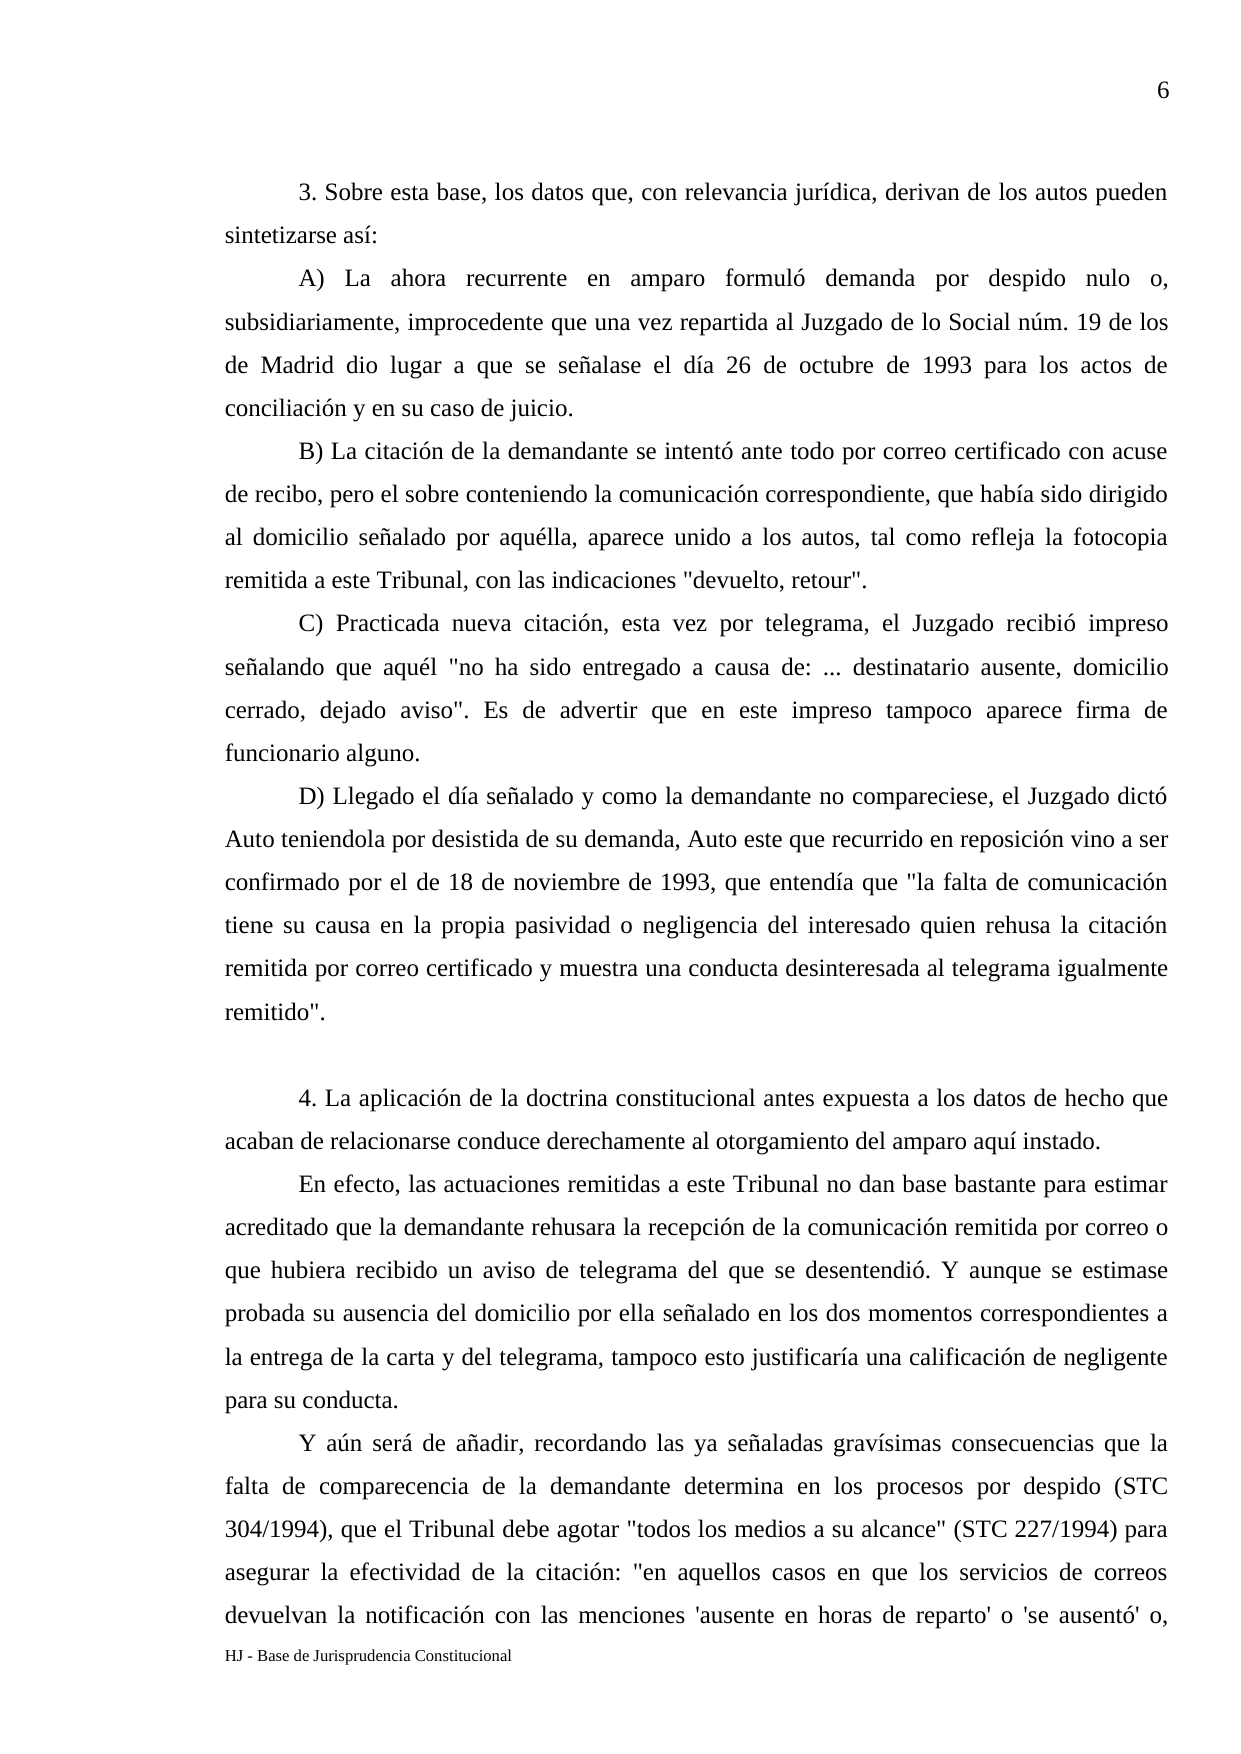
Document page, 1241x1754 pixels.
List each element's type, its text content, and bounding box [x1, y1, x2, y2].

text D) Llegado el día señalado y como la demandante no compareciese, el Juzgado dictó Auto teniendola por desistida de su demanda, Auto este que recurrido en reposición vino a ser confirmado por el de 18 de noviembre de 1993, que entendía que "la falta de comunicación tiene su causa en la propia pasividad o negligencia del interesado quien rehusa la citación remitida por correo certificado y muestra una conducta desinteresada al telegrama igualmente remitido". [224, 781, 1169, 1025]
text 3. Sobre esta base, los datos que, con relevancia jurídica, derivan de los autos pueden sintetizarse así: [224, 177, 1169, 249]
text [224, 1428, 1169, 1629]
text B) La citación de la demandante se intentó ante todo por correo certificado con acuse de recibo, pero el sobre conteniendo la comunicación correspondiente, que había sido dirigido al domicilio señalado por aquélla, aparece unido a los autos, tal como refleja la fotocopia remitida a este Tribunal, con las indicaciones "devuelto, retour". [224, 436, 1169, 594]
text 4. La aplicación de la doctrina constitucional antes expuesta a los datos de hecho que acaban de relacionarse conduce derechamente al otorgamiento del amparo aquí instado. [224, 1083, 1169, 1155]
text A) La ahora recurrente en amparo formuló demanda por despido nulo o, subsidiariamente, improcedente que una vez repartida al Juzgado de lo Social núm. 19 de los de Madrid dio lugar a que se señalase el día 26 de octubre de 1993 para los actos de conciliación y en su caso de juicio. [224, 263, 1169, 422]
text C) Practicada nueva citación, esta vez por telegrama, el Juzgado recibió impreso señalando que aquél "no ha sido entregado a causa de: ... destinatario ausente, domicilio cerrado, dejado aviso". Es de advertir que en este impreso tampoco aparece firma de funcionario alguno. [224, 608, 1169, 767]
text En efecto, las actuaciones remitidas a este Tribunal no dan base bastante para estimar acreditado que la demandante rehusara la recepción de la comunicación remitida por correo o que hubiera recibido un aviso de telegrama del que se desentendió. Y aunque se estimase probada su ausencia del domicilio por ella señalado en los dos momentos correspondientes a la entrega de la carta y del telegrama, tampoco esto justificaría una calificación de negligente para su conducta. [224, 1169, 1169, 1413]
